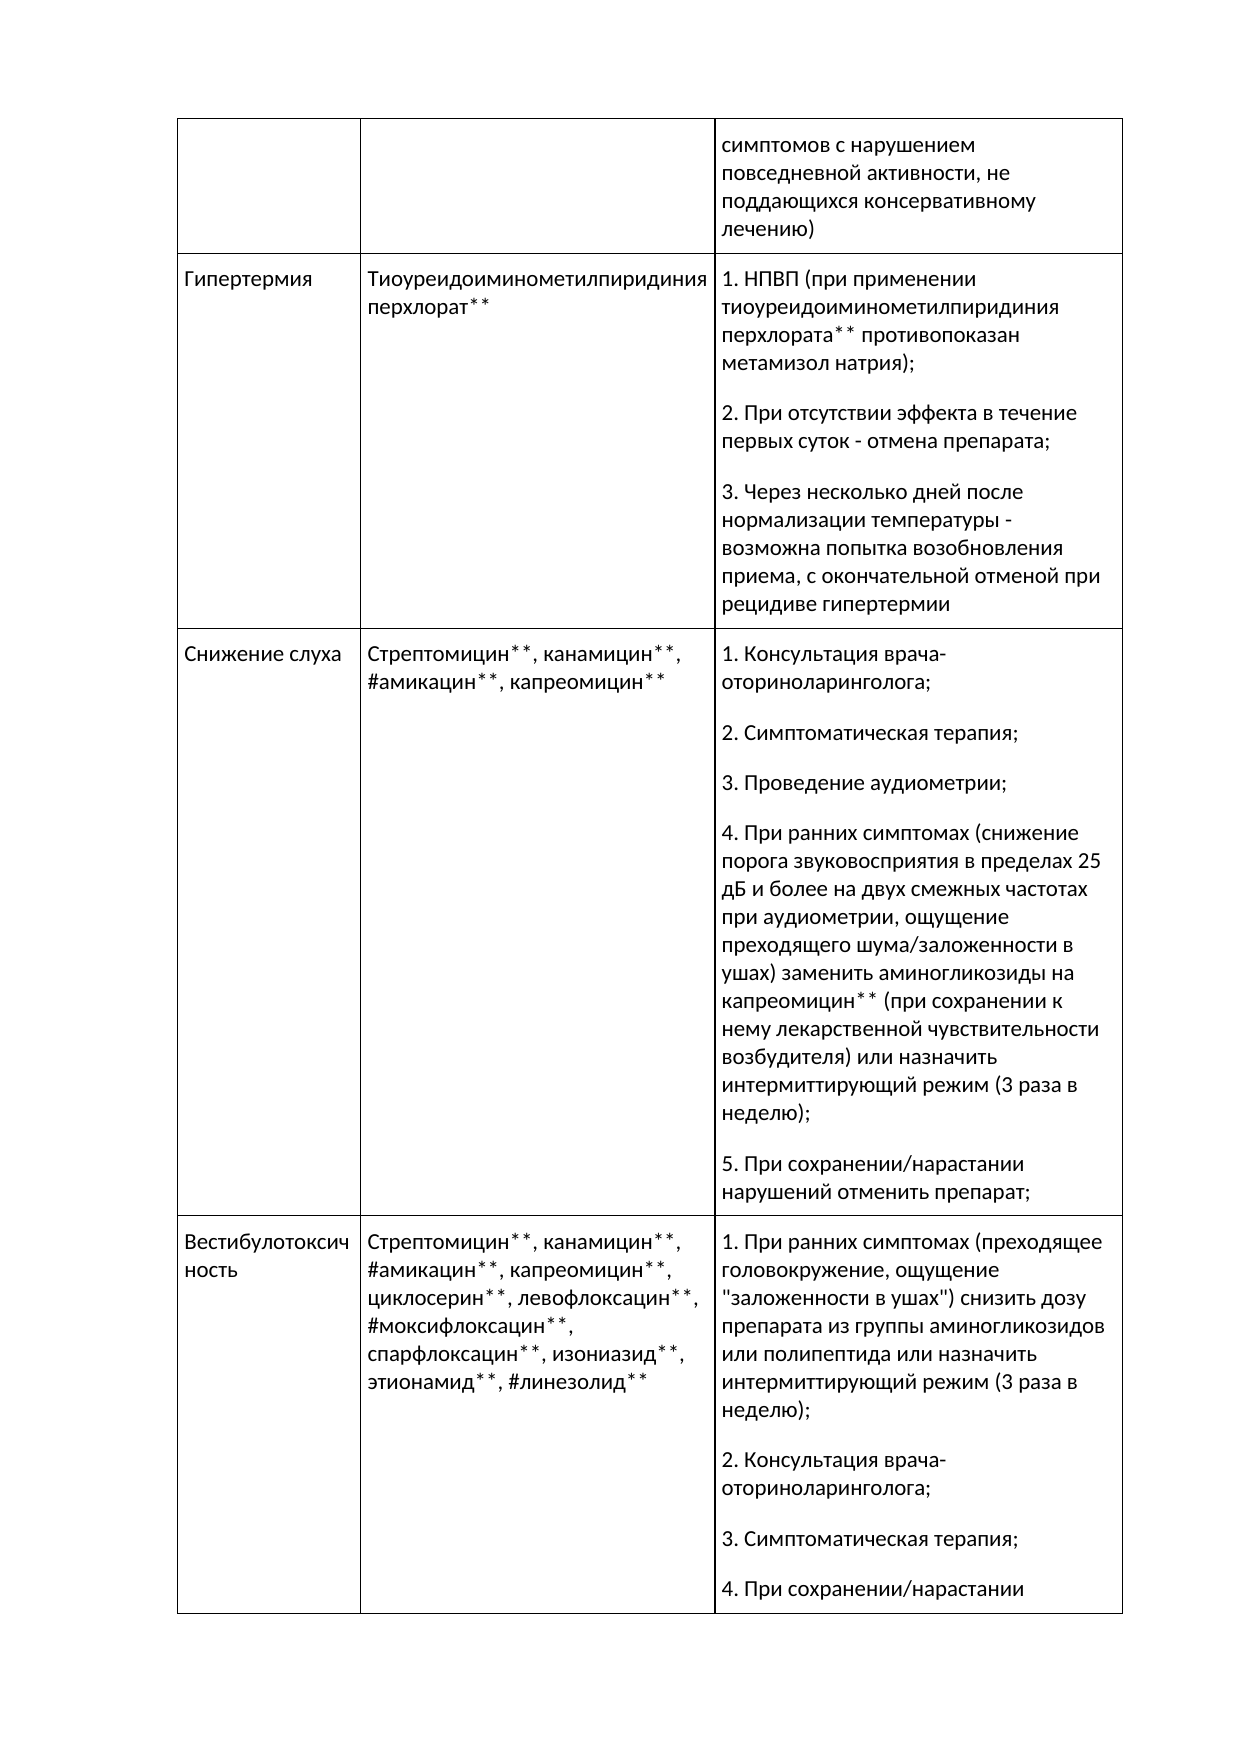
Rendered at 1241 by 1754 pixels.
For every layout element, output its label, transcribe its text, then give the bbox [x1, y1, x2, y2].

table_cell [716, 119, 1122, 252]
table_cell 4. При ранних симптомах (снижение порога звуковосприятия в пределах 25 дБ и более на двух смежных частотах при аудиометрии, ощущение преходящего шума/заложенности в ушах) заменить аминогликозиды на капреомицин** (при сохранении к нему лекарственной чувствительности возбудителя) или назначить интермиттирующий режим (3 раза в неделю); [716, 807, 1122, 1137]
table_cell 3. Через несколько дней после нормализации температуры - возможна попытка возобновления приема, с окончательной отменой при рецидиве гипертермии [716, 465, 1122, 628]
table_cell 2. Симптоматическая терапия; [716, 706, 1122, 756]
table_cell 2. Консультация врача-оториноларинголога; [716, 1434, 1122, 1512]
table_cell Стрептомицин**, канамицин**, #амикацин**, капреомицин** [361, 629, 714, 1215]
table_cell 5. При сохранении/нарастании нарушений отменить препарат; [716, 1137, 1122, 1215]
table_cell Стрептомицин**, канамицин**, #амикацин**, капреомицин**, циклосерин**, левофлоксацин**, #моксифлоксацин**, спарфлоксацин**, изониазид**, этионамид**, #линезолид** [361, 1216, 714, 1613]
table_cell 3. Симптоматическая терапия; [716, 1512, 1122, 1562]
table_cell 3. Проведение аудиометрии; [716, 756, 1122, 807]
table_cell 1. НПВП (при применении тиоуреидоиминометилпиридиния перхлората** противопоказан метамизол натрия); [716, 254, 1122, 387]
table_cell 2. При отсутствии эффекта в течение первых суток - отмена препарата; [716, 387, 1122, 465]
table_cell Гипертермия [178, 254, 360, 628]
table_cell Тиоуреидоиминометилпиридиния перхлорат** [361, 254, 714, 628]
table_cell 1. При ранних симптомах (преходящее головокружение, ощущение "заложенности в ушах") снизить дозу препарата из группы аминогликозидов или полипептида или назначить интермиттирующий режим (3 раза в неделю); [716, 1216, 1122, 1434]
table_cell Снижение слуха [178, 629, 360, 1215]
table_cell 1. Консультация врача-оториноларинголога; [716, 629, 1122, 706]
table_cell Вестибулотоксичность [178, 1216, 360, 1613]
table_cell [716, 1563, 1122, 1613]
